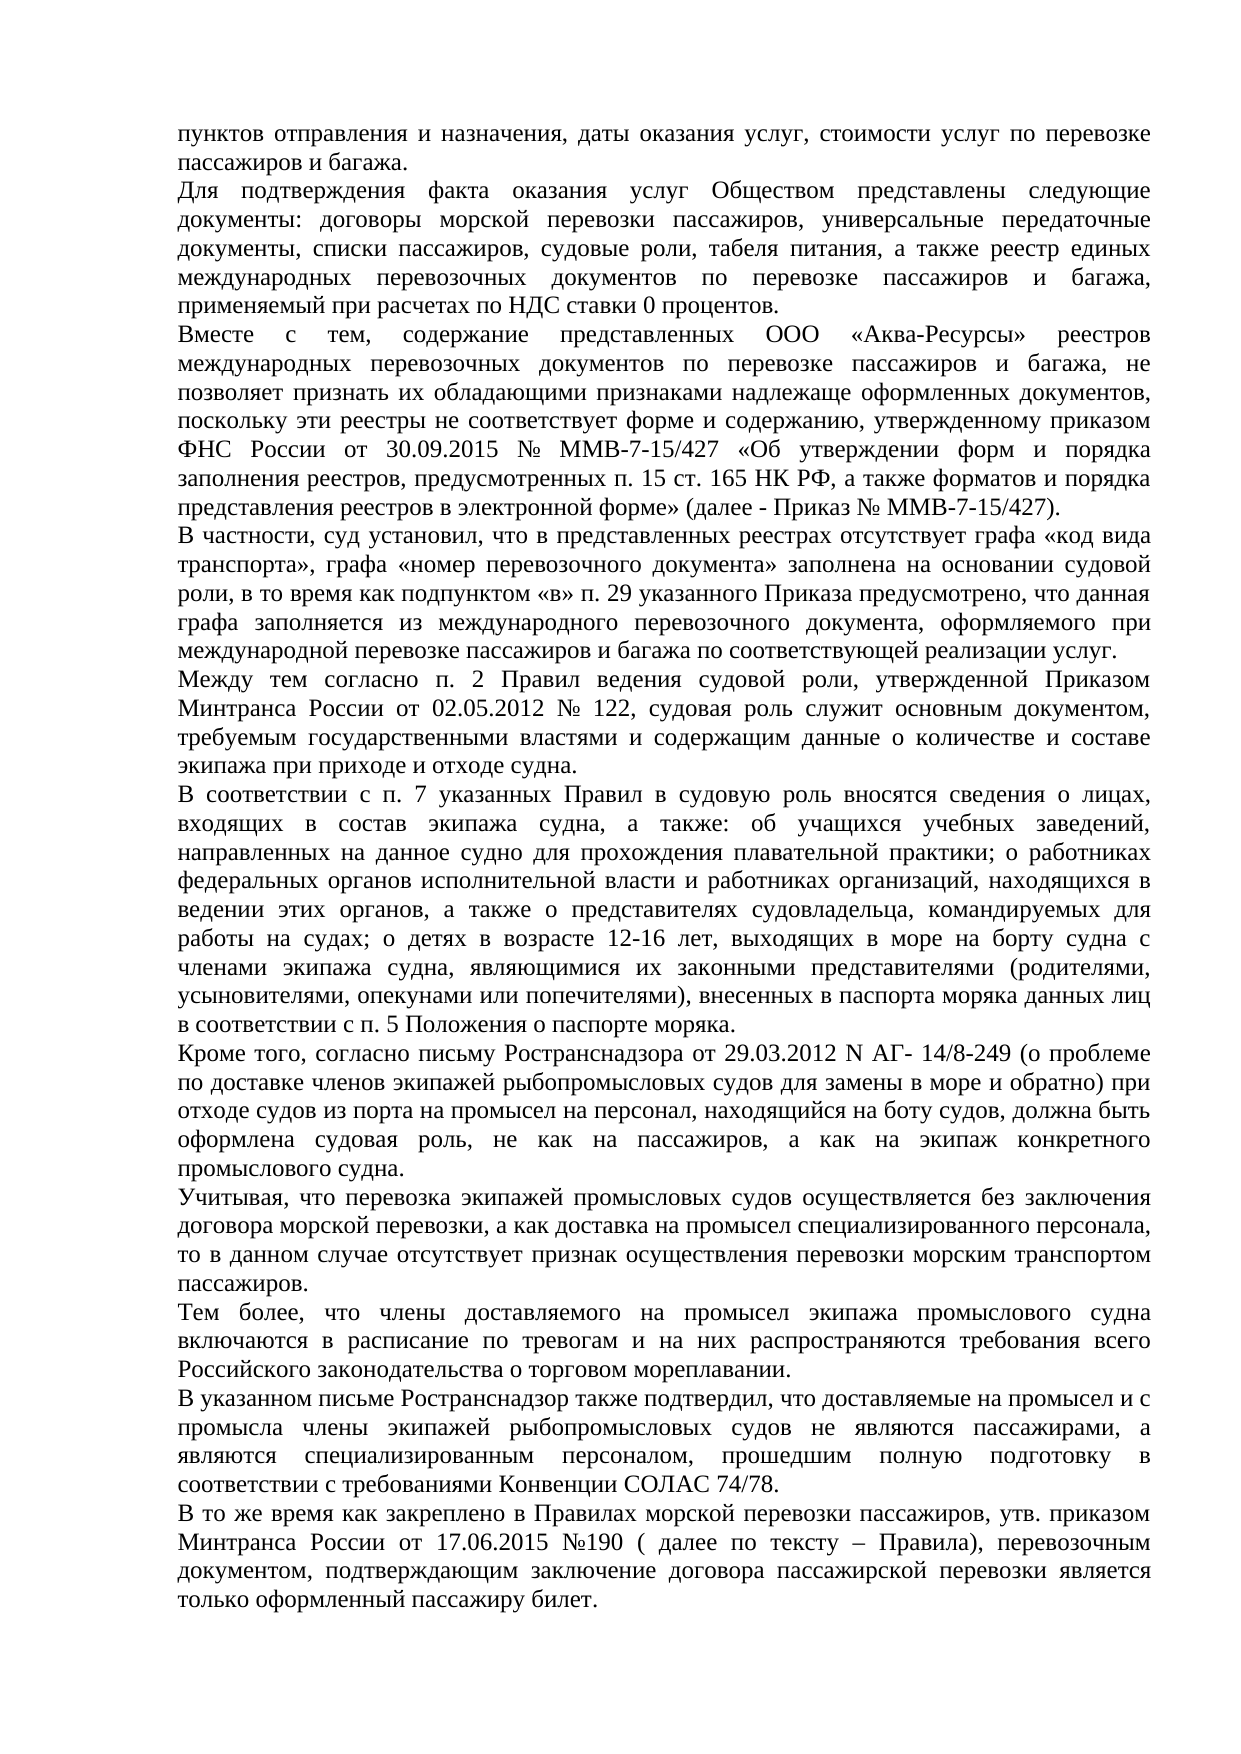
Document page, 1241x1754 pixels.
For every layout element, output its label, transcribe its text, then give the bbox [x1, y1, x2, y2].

text В соответствии с п. 7 указанных Правил в судовую роль вносятся сведения о лицах, входящих в состав экипажа судна, а также: об учащихся учебных заведений, направленных на данное судно для прохождения плавательной практики; о работниках федеральных органов исполнительной власти и работниках организаций, находящихся в ведении этих органов, а также о представителях судовладельца, командируемых для работы на судах; о детях в возрасте 12-16 лет, выходящих в море на борту судна с членами экипажа судна, являющимися их законными представителями (родителями, усыновителями, опекунами или попечителями), внесенных в паспорта моряка данных лиц в соответствии с п. 5 Положения о паспорте моряка. [177, 779, 1152, 1038]
text Вместе с тем, содержание представленных ООО «Аква-Ресурсы» реестров международных перевозочных документов по перевозке пассажиров и багажа, не позволяет признать их обладающими признаками надлежаще оформленных документов, поскольку эти реестры не соответствует форме и содержанию, утвержденному приказом ФНС России от 30.09.2015 № ММВ-7-15/427 «Об утверждении форм и порядка заполнения реестров, предусмотренных п. 15 ст. 165 НК РФ, а также форматов и порядка представления реестров в электронной форме» (далее - Приказ № ММВ-7-15/427). [177, 319, 1152, 521]
text В частности, суд установил, что в представленных реестрах отсутствует графа «код вида транспорта», графа «номер перевозочного документа» заполнена на основании судовой роли, в то время как подпунктом «в» п. 29 указанного Приказа предусмотрено, что данная графа заполняется из международного перевозочного документа, оформляемого при международной перевозке пассажиров и багажа по соответствующей реализации услуг. [177, 521, 1152, 664]
text Тем более, что члены доставляемого на промысел экипажа промыслового судна включаются в расписание по тревогам и на них распространяются требования всего Российского законодательства о торговом мореплавании. [177, 1297, 1152, 1383]
text В указанном письме Ространснадзор также подтвердил, что доставляемые на промысел и с промысла члены экипажей рыбопромысловых судов не являются пассажирами, а являются специализированным персоналом, прошедшим полную подготовку в соответствии с требованиями Конвенции СОЛАС 74/78. [177, 1383, 1152, 1498]
text Учитывая, что перевозка экипажей промысловых судов осуществляется без заключения договора морской перевозки, а как доставка на промысел специализированного персонала, то в данном случае отсутствует признак осуществления перевозки морским транспортом пассажиров. [177, 1182, 1152, 1297]
text В то же время как закреплено в Правилах морской перевозки пассажиров, утв. приказом Минтранса России от 17.06.2015 №190 ( далее по тексту – Правила), перевозочным документом, подтверждающим заключение договора пассажирской перевозки является только оформленный пассажиру билет. [177, 1498, 1152, 1613]
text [177, 118, 1152, 176]
text Для подтверждения факта оказания услуг Обществом представлены следующие документы: договоры морской перевозки пассажиров, универсальные передаточные документы, списки пассажиров, судовые роли, табеля питания, а также реестр единых международных перевозочных документов по перевозке пассажиров и багажа, применяемый при расчетах по НДС ставки 0 процентов. [177, 176, 1152, 319]
text Между тем согласно п. 2 Правил ведения судовой роли, утвержденной Приказом Минтранса России от 02.05.2012 № 122, судовая роль служит основным документом, требуемым государственными властями и содержащим данные о количестве и составе экипажа при приходе и отходе судна. [177, 664, 1152, 779]
text Кроме того, согласно письму Ространснадзора от 29.03.2012 N АГ- 14/8-249 (о проблеме по доставке членов экипажей рыбопромысловых судов для замены в море и обратно) при отходе судов из порта на промысел на персонал, находящийся на боту судов, должна быть оформлена судовая роль, не как на пассажиров, а как на экипаж конкретного промыслового судна. [177, 1038, 1152, 1182]
